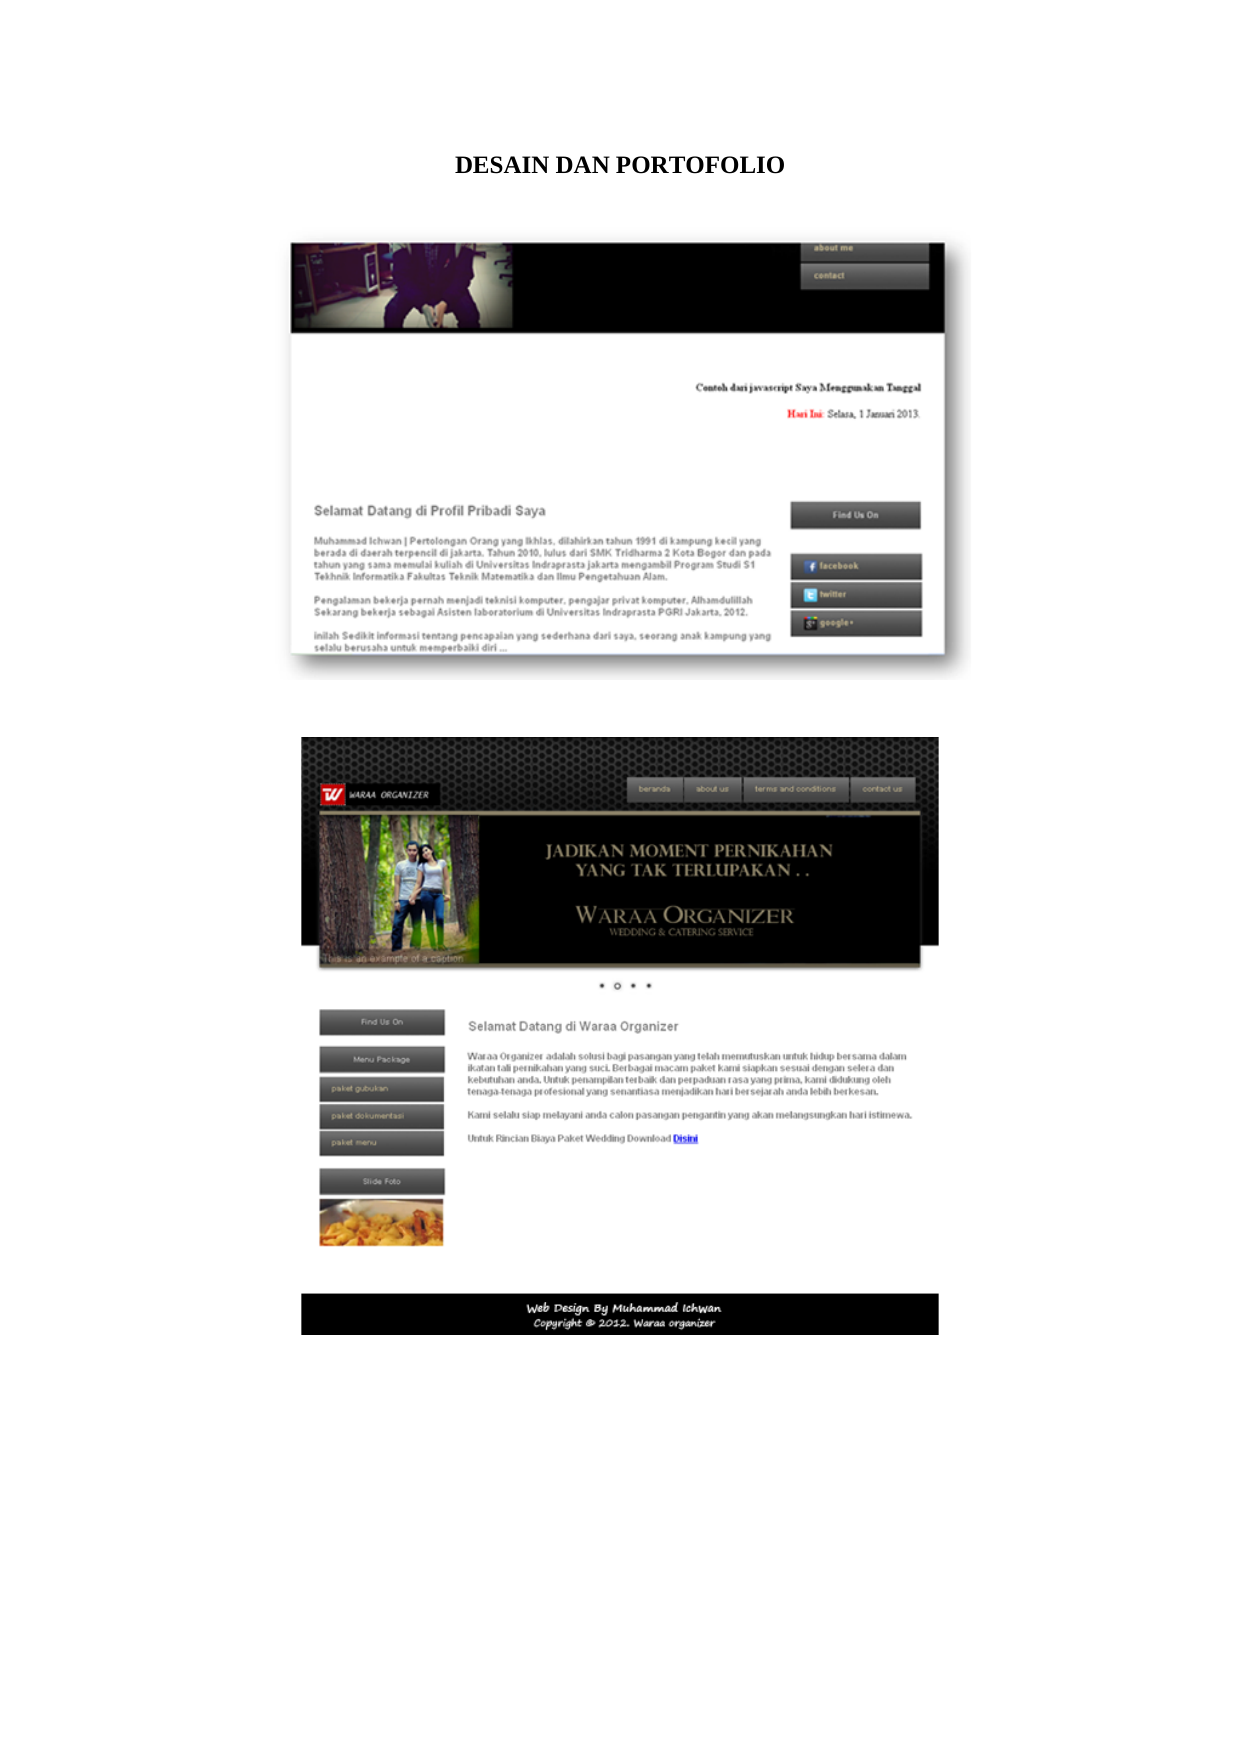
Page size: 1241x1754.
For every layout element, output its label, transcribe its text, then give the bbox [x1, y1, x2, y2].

picture [269, 221, 972, 680]
text DESAIN DAN PORTOFOLIO [187, 150, 1053, 179]
picture [301, 737, 939, 1335]
